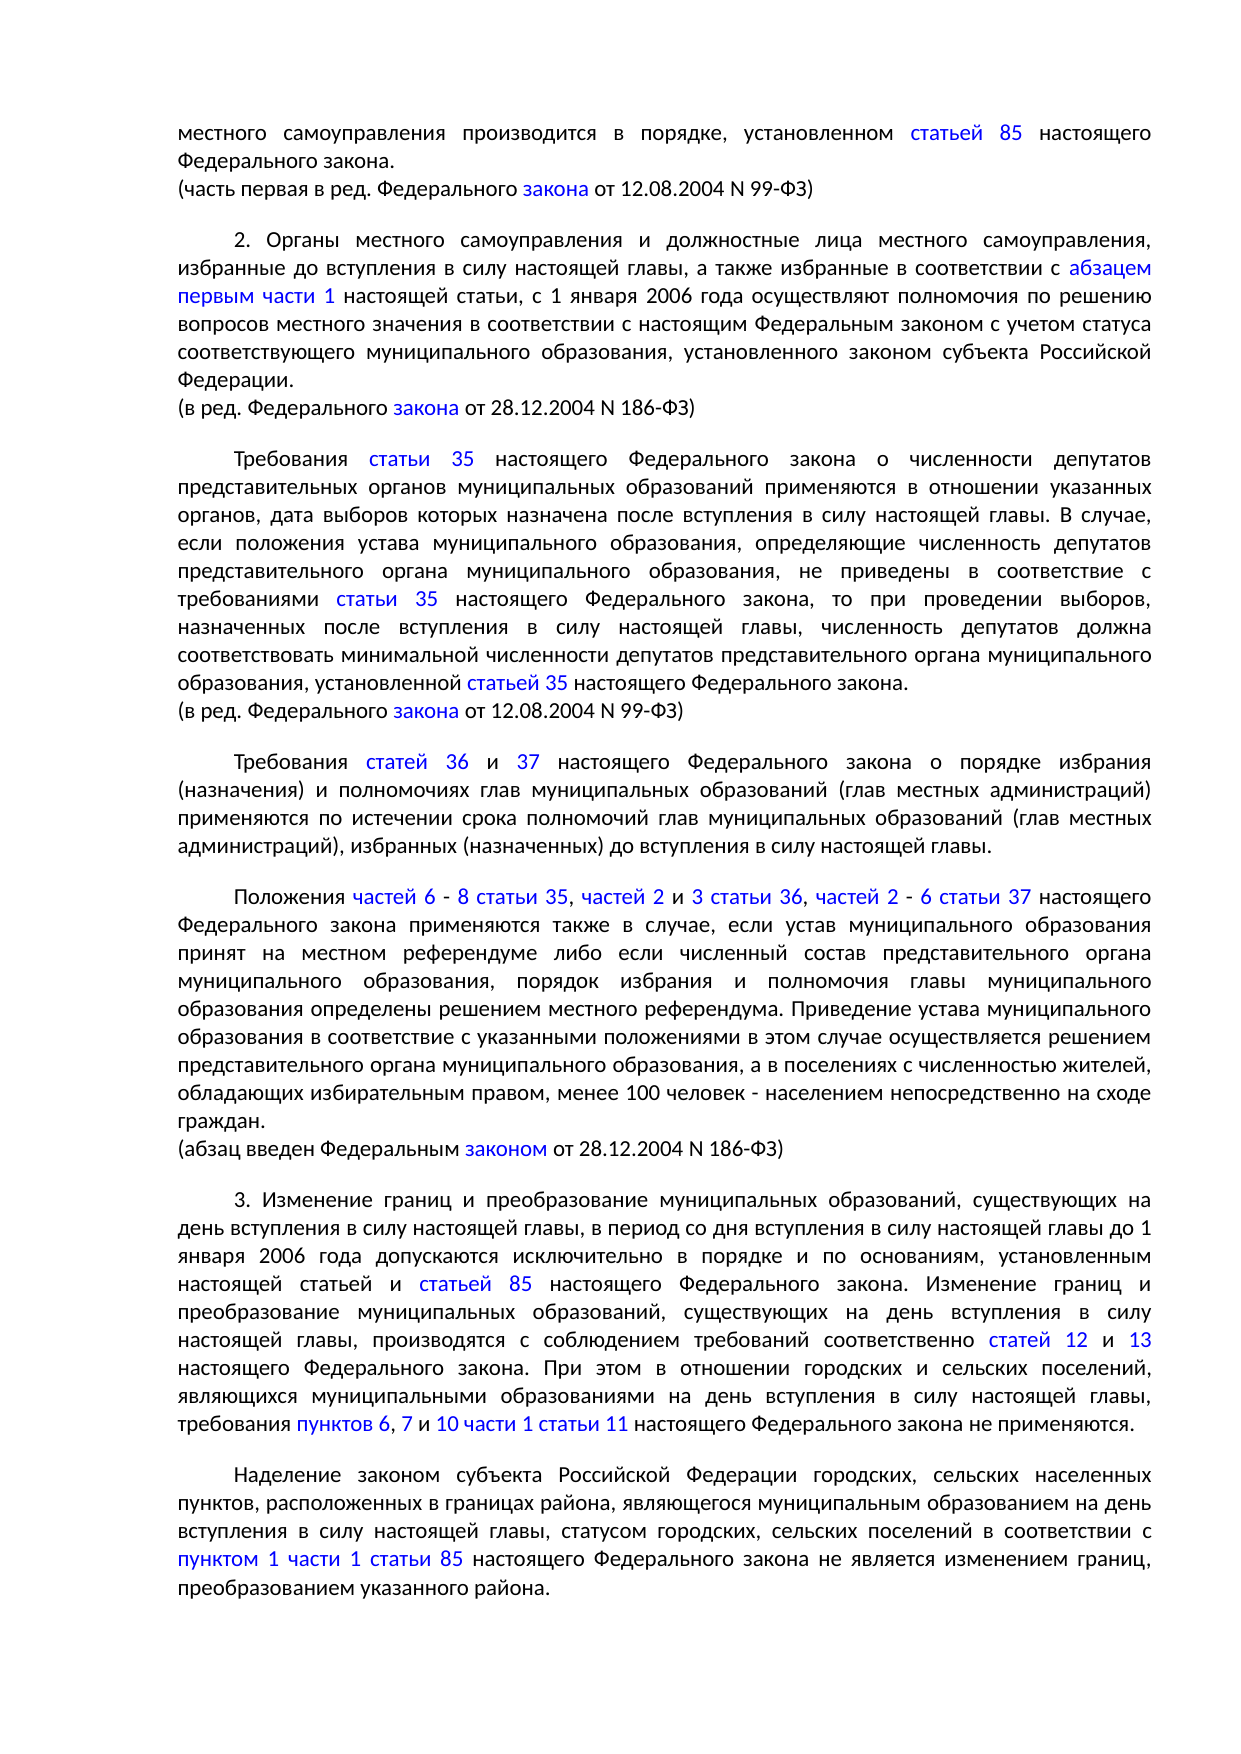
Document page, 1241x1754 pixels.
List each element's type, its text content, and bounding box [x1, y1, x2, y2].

text Положения частей 6 - 8 статьи 35, частей 2 и 3 статьи 36, частей 2 - 6 статьи 37 настоящего Федерального закона применяются также в случае, если устав муниципального образования принят на местном референдуме либо если численный состав представительного органа муниципального образования, порядок избрания и полномочия главы муниципального образования определены решением местного референдума. Приведение устава муниципального образования в соответствие с указанными положениями в этом случае осуществляется решением представительного органа муниципального образования, а в поселениях с численностью жителей, обладающих избирательным правом, менее 100 человек - населением непосредственно на сходе граждан. [177, 882, 1152, 1134]
text 3. Изменение границ и преобразование муниципальных образований, существующих на день вступления в силу настоящей главы, в период со дня вступления в силу настоящей главы до 1 января 2006 года допускаются исключительно в порядке и по основаниям, установленным настоящей статьей и статьей 85 настоящего Федерального закона. Изменение границ и преобразование муниципальных образований, существующих на день вступления в силу настоящей главы, производятся с соблюдением требований соответственно статей 12 и 13 настоящего Федерального закона. При этом в отношении городских и сельских поселений, являющихся муниципальными образованиями на день вступления в силу настоящей главы, требования пунктов 6, 7 и 10 части 1 статьи 11 настоящего Федерального закона не применяются. [177, 1185, 1152, 1438]
text (в ред. Федерального закона от 12.08.2004 N 99-ФЗ) [177, 696, 1152, 724]
text (в ред. Федерального закона от 28.12.2004 N 186-ФЗ) [177, 393, 1152, 421]
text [177, 118, 1152, 174]
text (абзац введен Федеральным законом от 28.12.2004 N 186-ФЗ) [177, 1134, 1152, 1162]
text Наделение законом субъекта Российской Федерации городских, сельских населенных пунктов, расположенных в границах района, являющегося муниципальным образованием на день вступления в силу настоящей главы, статусом городских, сельских поселений в соответствии с пунктом 1 части 1 статьи 85 настоящего Федерального закона не является изменением границ, преобразованием указанного района. [177, 1461, 1152, 1601]
text Требования статей 36 и 37 настоящего Федерального закона о порядке избрания (назначения) и полномочиях глав муниципальных образований (глав местных администраций) применяются по истечении срока полномочий глав муниципальных образований (глав местных администраций), избранных (назначенных) до вступления в силу настоящей главы. [177, 747, 1152, 859]
text 2. Органы местного самоуправления и должностные лица местного самоуправления, избранные до вступления в силу настоящей главы, а также избранные в соответствии с абзацем первым части 1 настоящей статьи, с 1 января 2006 года осуществляют полномочия по решению вопросов местного значения в соответствии с настоящим Федеральным законом с учетом статуса соответствующего муниципального образования, установленного законом субъекта Российской Федерации. [177, 225, 1152, 393]
text (часть первая в ред. Федерального закона от 12.08.2004 N 99-ФЗ) [177, 174, 1152, 202]
text Требования статьи 35 настоящего Федерального закона о численности депутатов представительных органов муниципальных образований применяются в отношении указанных органов, дата выборов которых назначена после вступления в силу настоящей главы. В случае, если положения устава муниципального образования, определяющие численность депутатов представительного органа муниципального образования, не приведены в соответствие с требованиями статьи 35 настоящего Федерального закона, то при проведении выборов, назначенных после вступления в силу настоящей главы, численность депутатов должна соответствовать минимальной численности депутатов представительного органа муниципального образования, установленной статьей 35 настоящего Федерального закона. [177, 444, 1152, 696]
